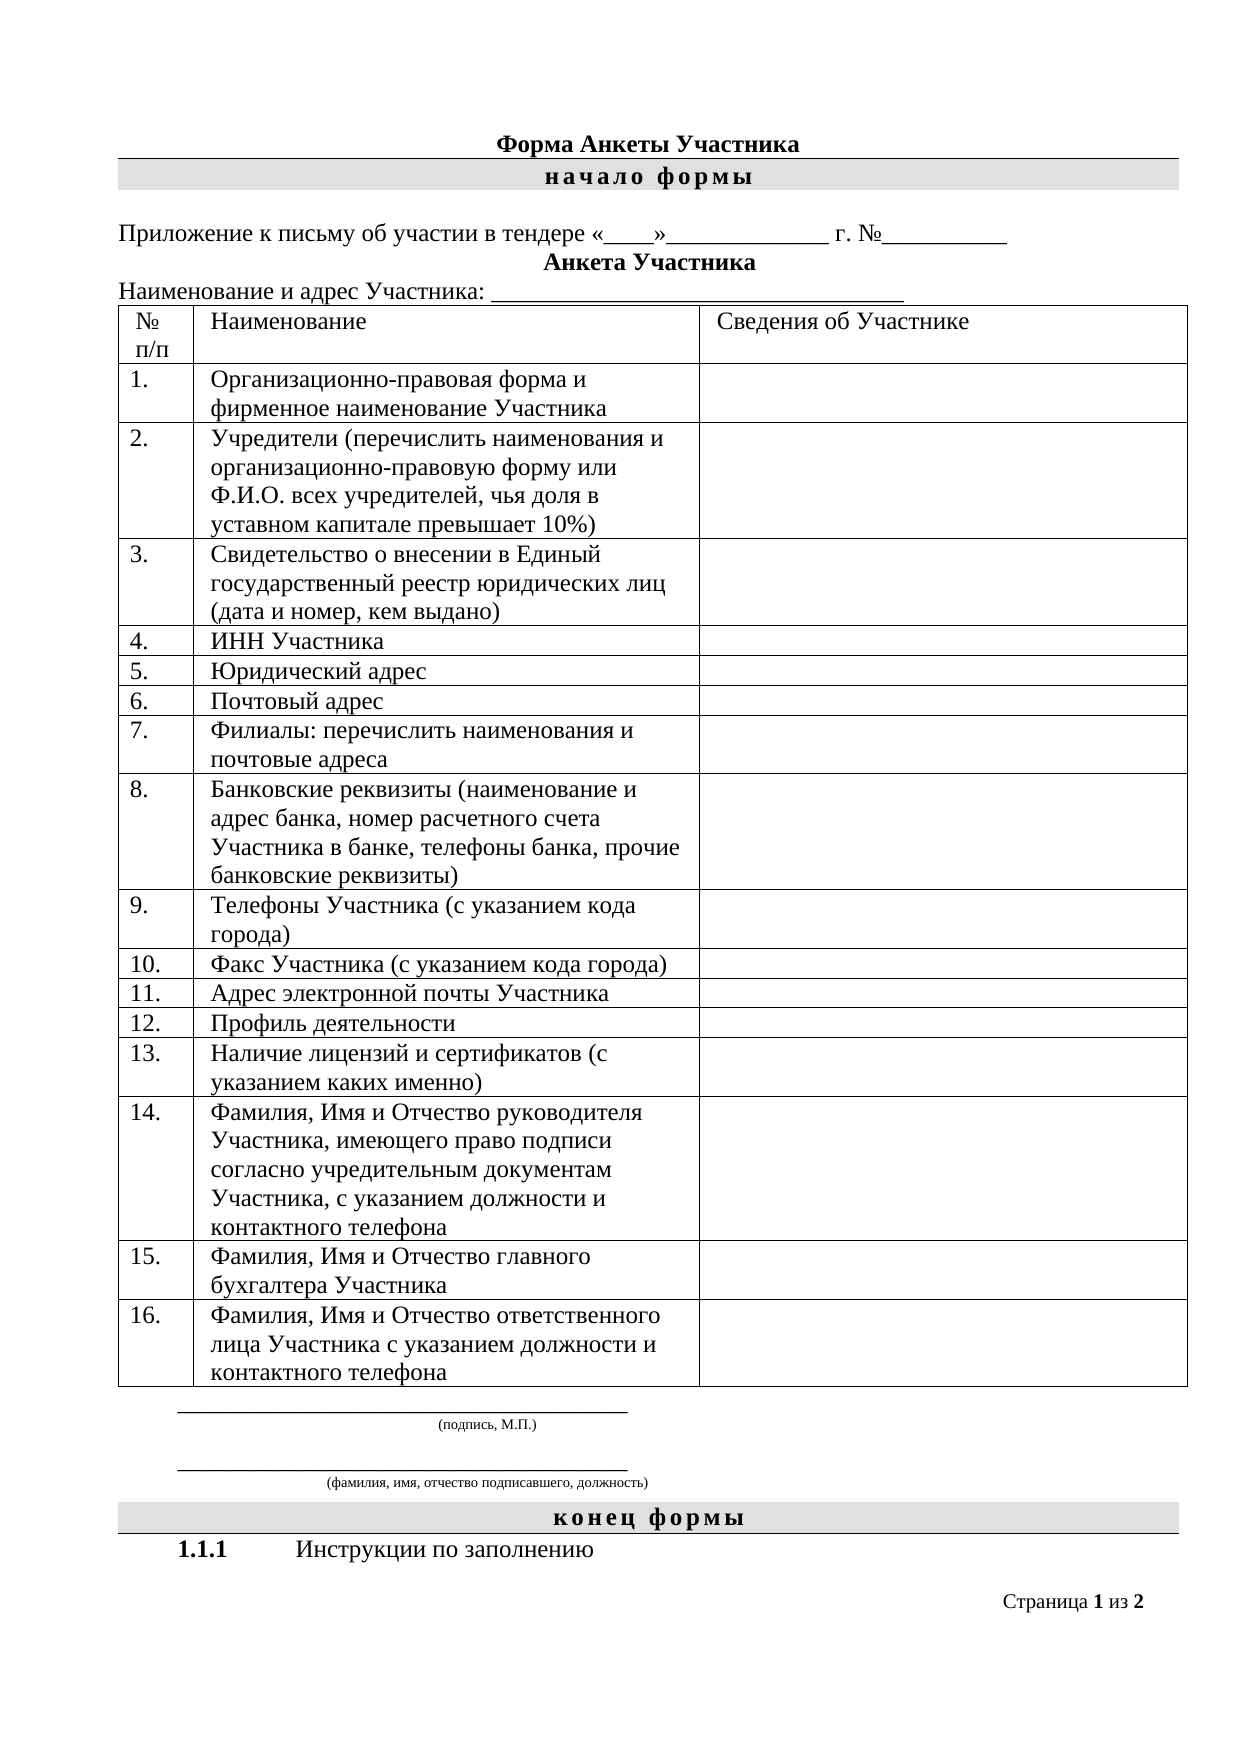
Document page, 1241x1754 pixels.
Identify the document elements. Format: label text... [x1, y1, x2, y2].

table_cell [119, 774, 193, 889]
table_cell [119, 539, 193, 625]
table_cell [119, 364, 193, 422]
table_cell [700, 949, 1187, 977]
table_cell [119, 1300, 193, 1386]
table_cell Телефоны Участника (с указанием кода города) [194, 890, 699, 948]
table_cell Профиль деятельности [194, 1008, 699, 1037]
table_cell [700, 890, 1187, 948]
table_cell Организационно-правовая форма и фирменное наименование Участника [194, 364, 699, 422]
table_cell [119, 890, 193, 948]
table_cell [700, 656, 1187, 685]
table_cell [700, 979, 1187, 1007]
table_header Сведения об Участнике [700, 306, 1187, 363]
table_cell [700, 539, 1187, 625]
text (фамилия, имя, отчество подписавшего, должность) [118, 1473, 797, 1502]
table_header Наименование [194, 306, 699, 363]
table_cell Свидетельство о внесении в Единый государственный реестр юридических лиц (дата и номер, кем выдано) [194, 539, 699, 625]
text ____________________________________ [118, 1445, 1181, 1473]
table_cell [700, 1008, 1187, 1037]
table_cell [700, 1300, 1187, 1386]
table_cell ИНН Участника [194, 626, 699, 655]
table_cell [700, 686, 1187, 714]
table_cell Фамилия, Имя и Отчество главного бухгалтера Участника [194, 1241, 699, 1299]
table_cell [119, 626, 193, 655]
table_cell Филиалы: перечислить наименования и почтовые адреса [194, 716, 699, 773]
table_cell Факс Участника (с указанием кода города) [194, 949, 699, 977]
text начало формы [118, 159, 1179, 190]
table_cell Почтовый адрес [194, 686, 699, 714]
table_cell [700, 1241, 1187, 1299]
table_cell [700, 716, 1187, 773]
table_cell [119, 656, 193, 685]
table_cell [119, 1038, 193, 1096]
text Наименование и адрес Участника: _________________________________ [118, 276, 1181, 305]
table_cell [700, 1038, 1187, 1096]
table_cell [119, 716, 193, 773]
table_cell [119, 1097, 193, 1240]
table_cell Учредители (перечислить наименования и организационно-правовую форму или Ф.И.О. всех учредителей, чья доля в уставном капитале превышает 10%) [194, 423, 699, 538]
table_cell Фамилия, Имя и Отчество ответственного лица Участника с указанием должности и контактного телефона [194, 1300, 699, 1386]
table_cell [700, 1097, 1187, 1240]
table_cell Банковские реквизиты (наименование и адрес банка, номер расчетного счета Участника в банке, телефоны банка, прочие банковские реквизиты) [194, 774, 699, 889]
text конец формы [118, 1502, 1179, 1533]
table_cell [700, 423, 1187, 538]
text (подпись, М.П.) [118, 1416, 797, 1445]
table_cell [119, 1008, 193, 1037]
text ____________________________________ [118, 1387, 1181, 1416]
table_cell [119, 1241, 193, 1299]
text Анкета Участника [118, 247, 1181, 276]
text Приложение к письму об участии в тендере «____»_____________ г. №__________ [118, 218, 1181, 247]
table_cell [700, 364, 1187, 422]
table_cell [119, 949, 193, 977]
table_cell Юридический адрес [194, 656, 699, 685]
table_cell [119, 979, 193, 1007]
table_cell [119, 686, 193, 714]
table_cell Наличие лицензий и сертификатов (с указанием каких именно) [194, 1038, 699, 1096]
list Форма Анкеты Участника [177, 129, 1181, 158]
table_cell [700, 774, 1187, 889]
table_cell Фамилия, Имя и Отчество руководителя Участника, имеющего право подписи согласно учредительным документам Участника, с указанием должности и контактного телефона [194, 1097, 699, 1240]
table_header № п/п [119, 306, 193, 363]
text Инструкции по заполнению [118, 1534, 1181, 1563]
table_cell Адрес электронной почты Участника [194, 979, 699, 1007]
table_cell [119, 423, 193, 538]
table_cell [700, 626, 1187, 655]
